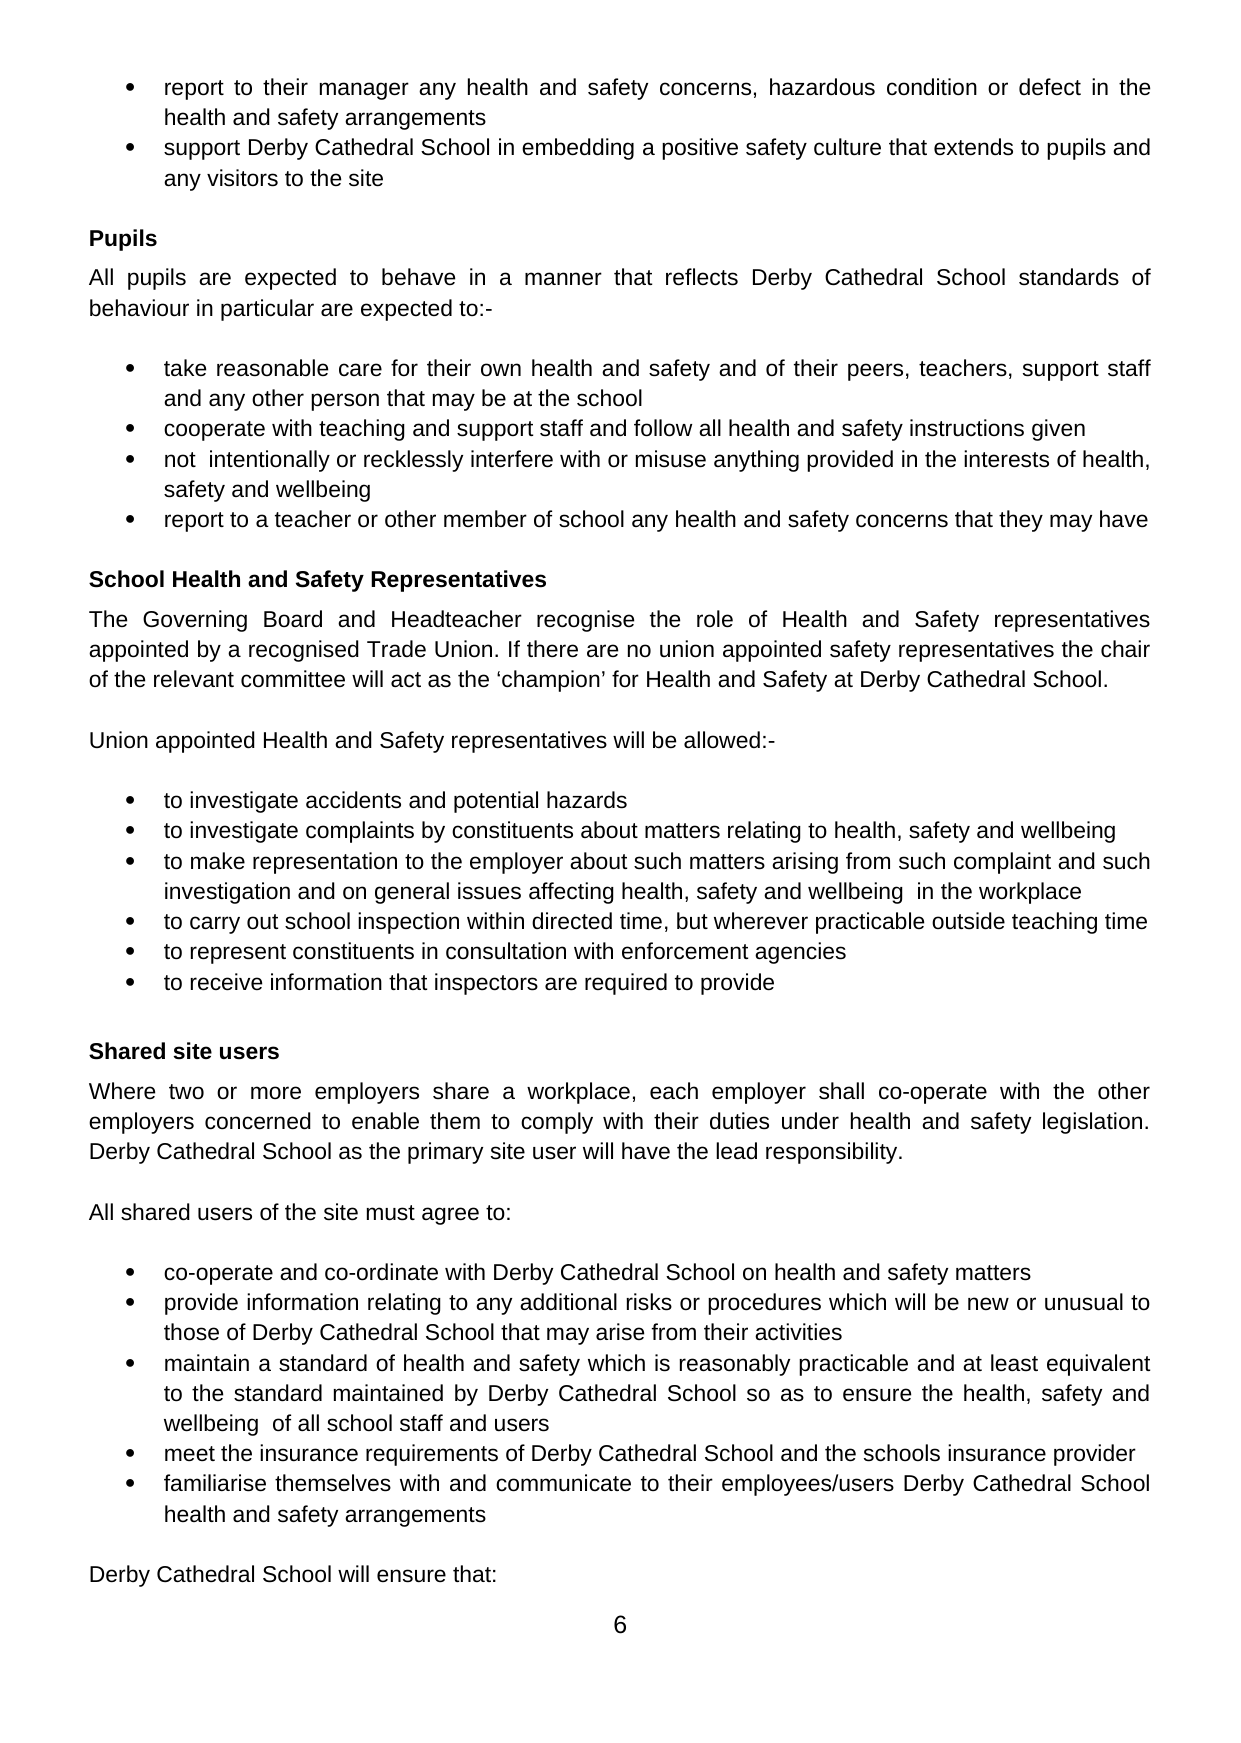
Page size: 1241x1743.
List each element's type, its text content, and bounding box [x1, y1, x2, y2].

list to investigate complaints by constituents about matters relating to health, safety and wellbeing [126, 817, 1152, 844]
text Pupils [89, 225, 1152, 251]
text All pupils are expected to behave in a manner that reflects Derby Cathedral School standards of behaviour in particular are expected to:- [89, 264, 1152, 321]
list support Derby Cathedral School in embedding a positive safety culture that extends to pupils and any visitors to the site [126, 134, 1152, 191]
list familiarise themselves with and communicate to their employees/users Derby Cathedral School health and safety arrangements [126, 1470, 1152, 1527]
text All shared users of the site must agree to: [89, 1198, 1152, 1225]
list not intentionally or recklessly interfere with or misuse anything provided in the interests of health, safety and wellbeing [126, 446, 1152, 502]
list to carry out school inspection within directed time, but wherever practicable outside teaching time [126, 908, 1152, 934]
list co-operate and co-ordinate with Derby Cathedral School on health and safety matters [126, 1259, 1152, 1285]
list cooperate with teaching and support staff and follow all health and safety instructions given [126, 415, 1152, 442]
text Where two or more employers share a workplace, each employer shall co-operate with the other employers concerned to enable them to comply with their duties under health and safety legislation. Derby Cathedral School as the primary site user will have the lead responsibility. [89, 1078, 1152, 1164]
list maintain a standard of health and safety which is reasonably practicable and at least equivalent to the standard maintained by Derby Cathedral School so as to ensure the health, safety and wellbeing of all school staff and users [126, 1349, 1152, 1436]
list to receive information that inspectors are required to provide [126, 968, 1152, 995]
list meet the insurance requirements of Derby Cathedral School and the schools insurance provider [126, 1440, 1152, 1466]
list to make representation to the employer about such matters arising from such complaint and such investigation and on general issues affecting health, safety and wellbeing in the workplace [126, 848, 1152, 904]
text Union appointed Health and Safety representatives will be allowed:- [89, 727, 1152, 753]
list report to a teacher or other member of school any health and safety concerns that they may have [126, 506, 1152, 532]
list take reasonable care for their own health and safety and of their peers, teachers, support staff and any other person that may be at the school [126, 355, 1152, 412]
text School Health and Safety Representatives [89, 566, 1152, 593]
text The Governing Board and Headteacher recognise the role of Health and Safety representatives appointed by a recognised Trade Union. If there are no union appointed safety representatives the chair of the relevant committee will act as the ‘champion’ for Health and Safety at Derby Cathedral School. [89, 606, 1152, 693]
list report to their manager any health and safety concerns, hazardous condition or defect in the health and safety arrangements [126, 74, 1152, 130]
list provide information relating to any additional risks or procedures which will be new or unusual to those of Derby Cathedral School that may arise from their activities [126, 1289, 1152, 1346]
list to investigate accidents and potential hazards [126, 787, 1152, 813]
text Derby Cathedral School will ensure that: [89, 1561, 1152, 1587]
list to represent constituents in consultation with enforcement agencies [126, 938, 1152, 964]
text Shared site users [89, 1038, 1152, 1064]
